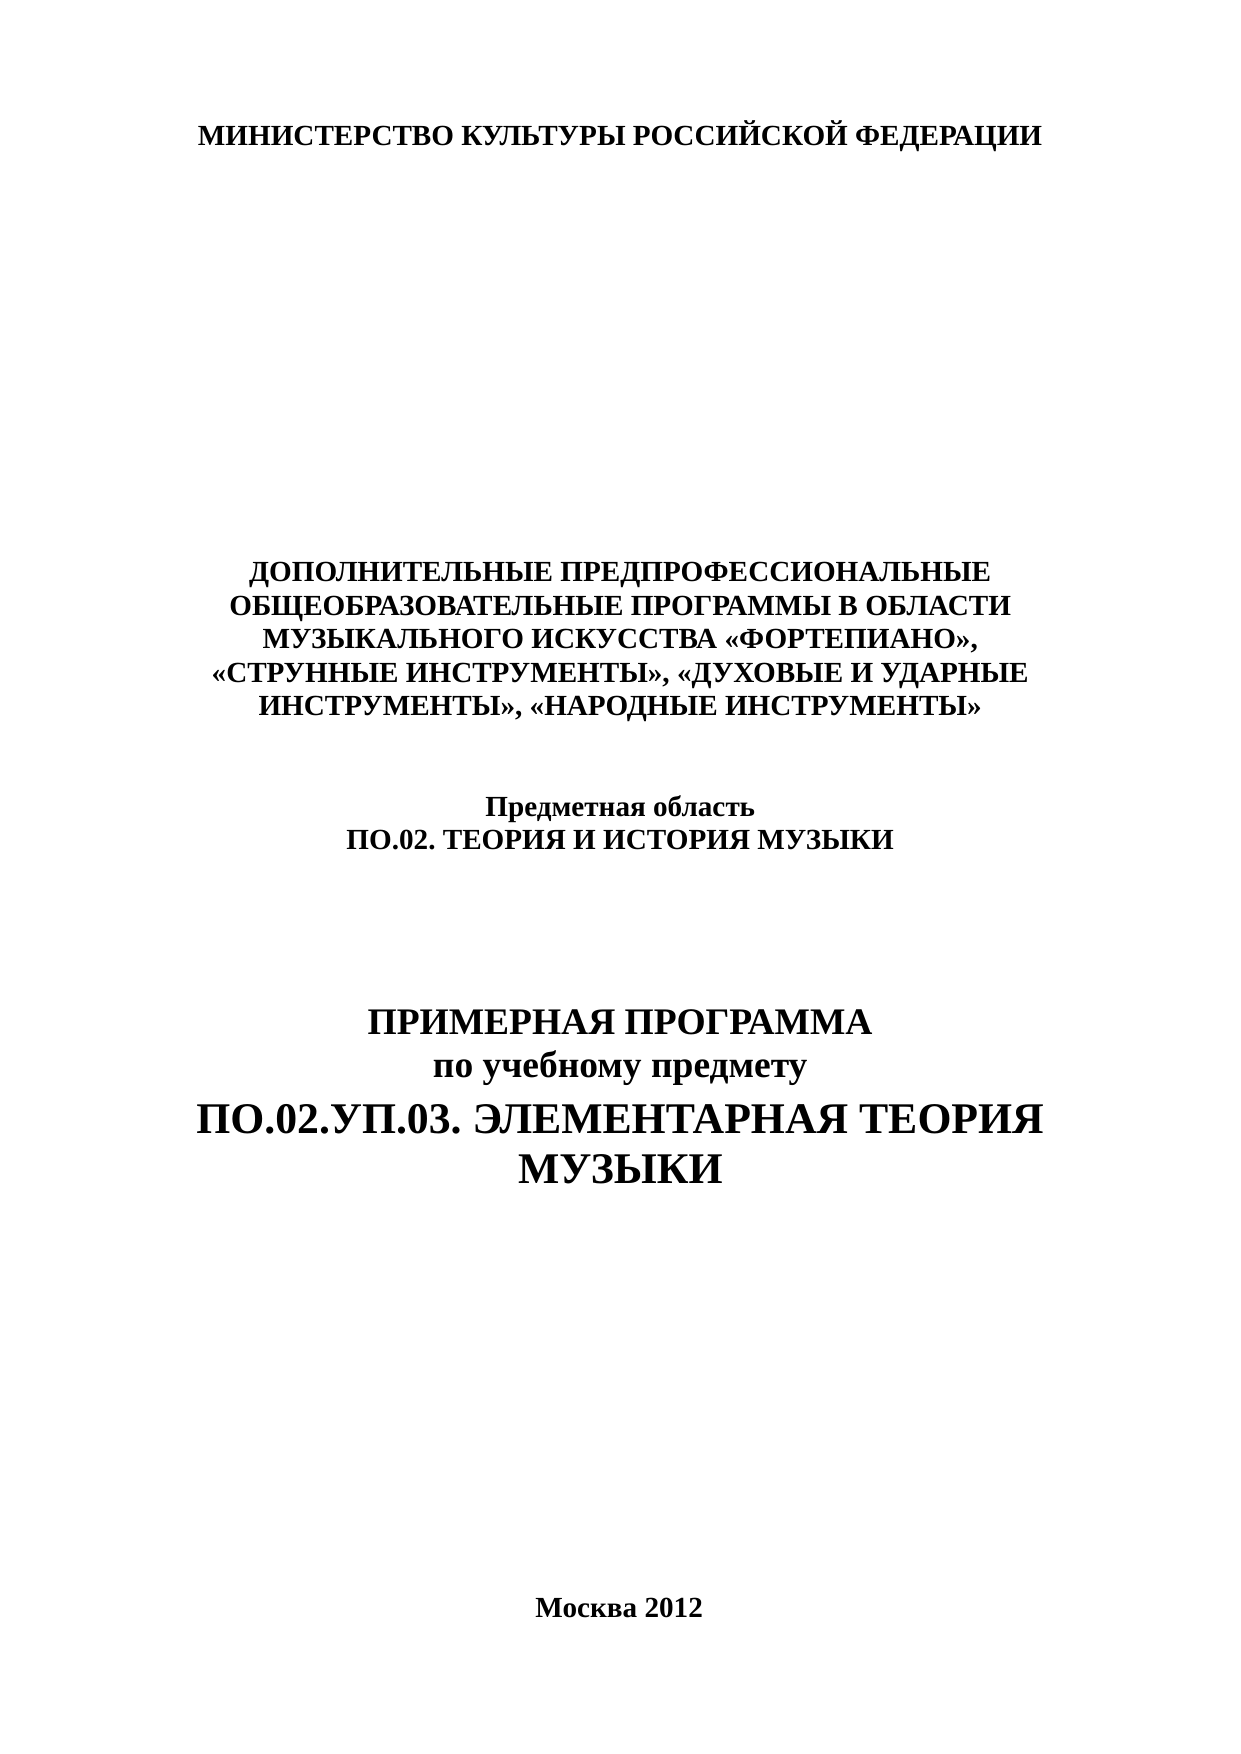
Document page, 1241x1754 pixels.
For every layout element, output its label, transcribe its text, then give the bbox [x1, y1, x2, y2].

text Предметная область [118, 789, 1122, 822]
text ПРИМЕРНАЯ ПРОГРАММА [118, 1000, 1122, 1043]
text по учебному предмету [118, 1043, 1122, 1086]
text «СТРУННЫЕ ИНСТРУМЕНТЫ», «ДУХОВЫЕ И УДАРНЫЕ ИНСТРУМЕНТЫ», «НАРОДНЫЕ ИНСТРУМЕНТЫ» [118, 655, 1122, 722]
text ДОПОЛНИТЕЛЬНЫЕ ПРЕДПРОФЕССИОНАЛЬНЫЕ ОБЩЕОБРАЗОВАТЕЛЬНЫЕ ПРОГРАММЫ В ОБЛАСТИ [118, 554, 1122, 621]
text МИНИСТЕРСТВО КУЛЬТУРЫ РОССИЙСКОЙ ФЕДЕРАЦИИ [118, 118, 1122, 152]
text МУЗЫКАЛЬНОГО ИСКУССТВА «ФОРТЕПИАНО», [118, 621, 1122, 655]
text ПО.02. ТЕОРИЯ И ИСТОРИЯ МУЗЫКИ [118, 822, 1122, 856]
text Москва 2012 [116, 1590, 1122, 1624]
text ПО.02.УП.03. ЭЛЕМЕНТАРНАЯ ТЕОРИЯ МУЗЫКИ [118, 1092, 1122, 1193]
